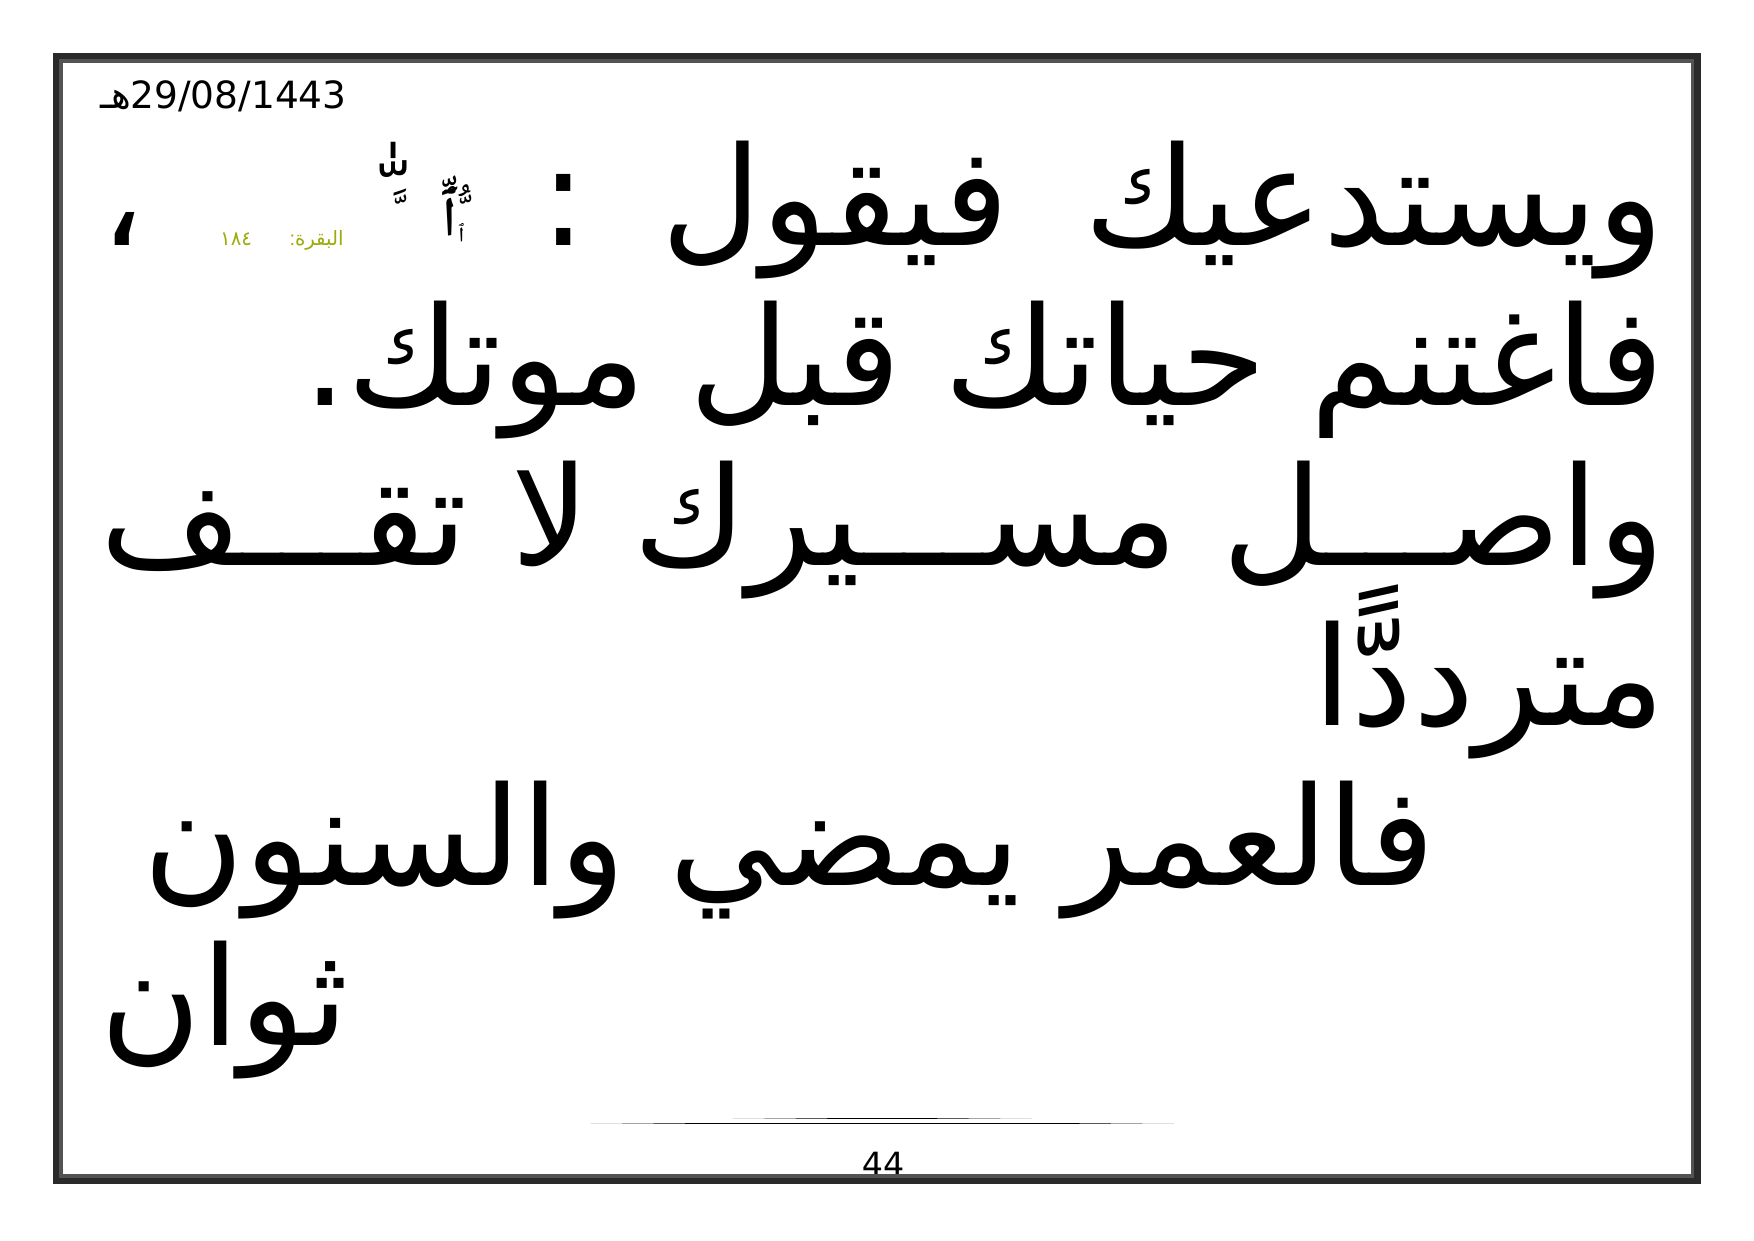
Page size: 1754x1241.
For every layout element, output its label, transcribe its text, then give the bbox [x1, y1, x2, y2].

text واصل مسيرك لا تقف مترددًّا [100, 438, 1665, 758]
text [100, 117, 1665, 438]
text فالعمر يمضي والسنون ثوان [100, 758, 1665, 1078]
